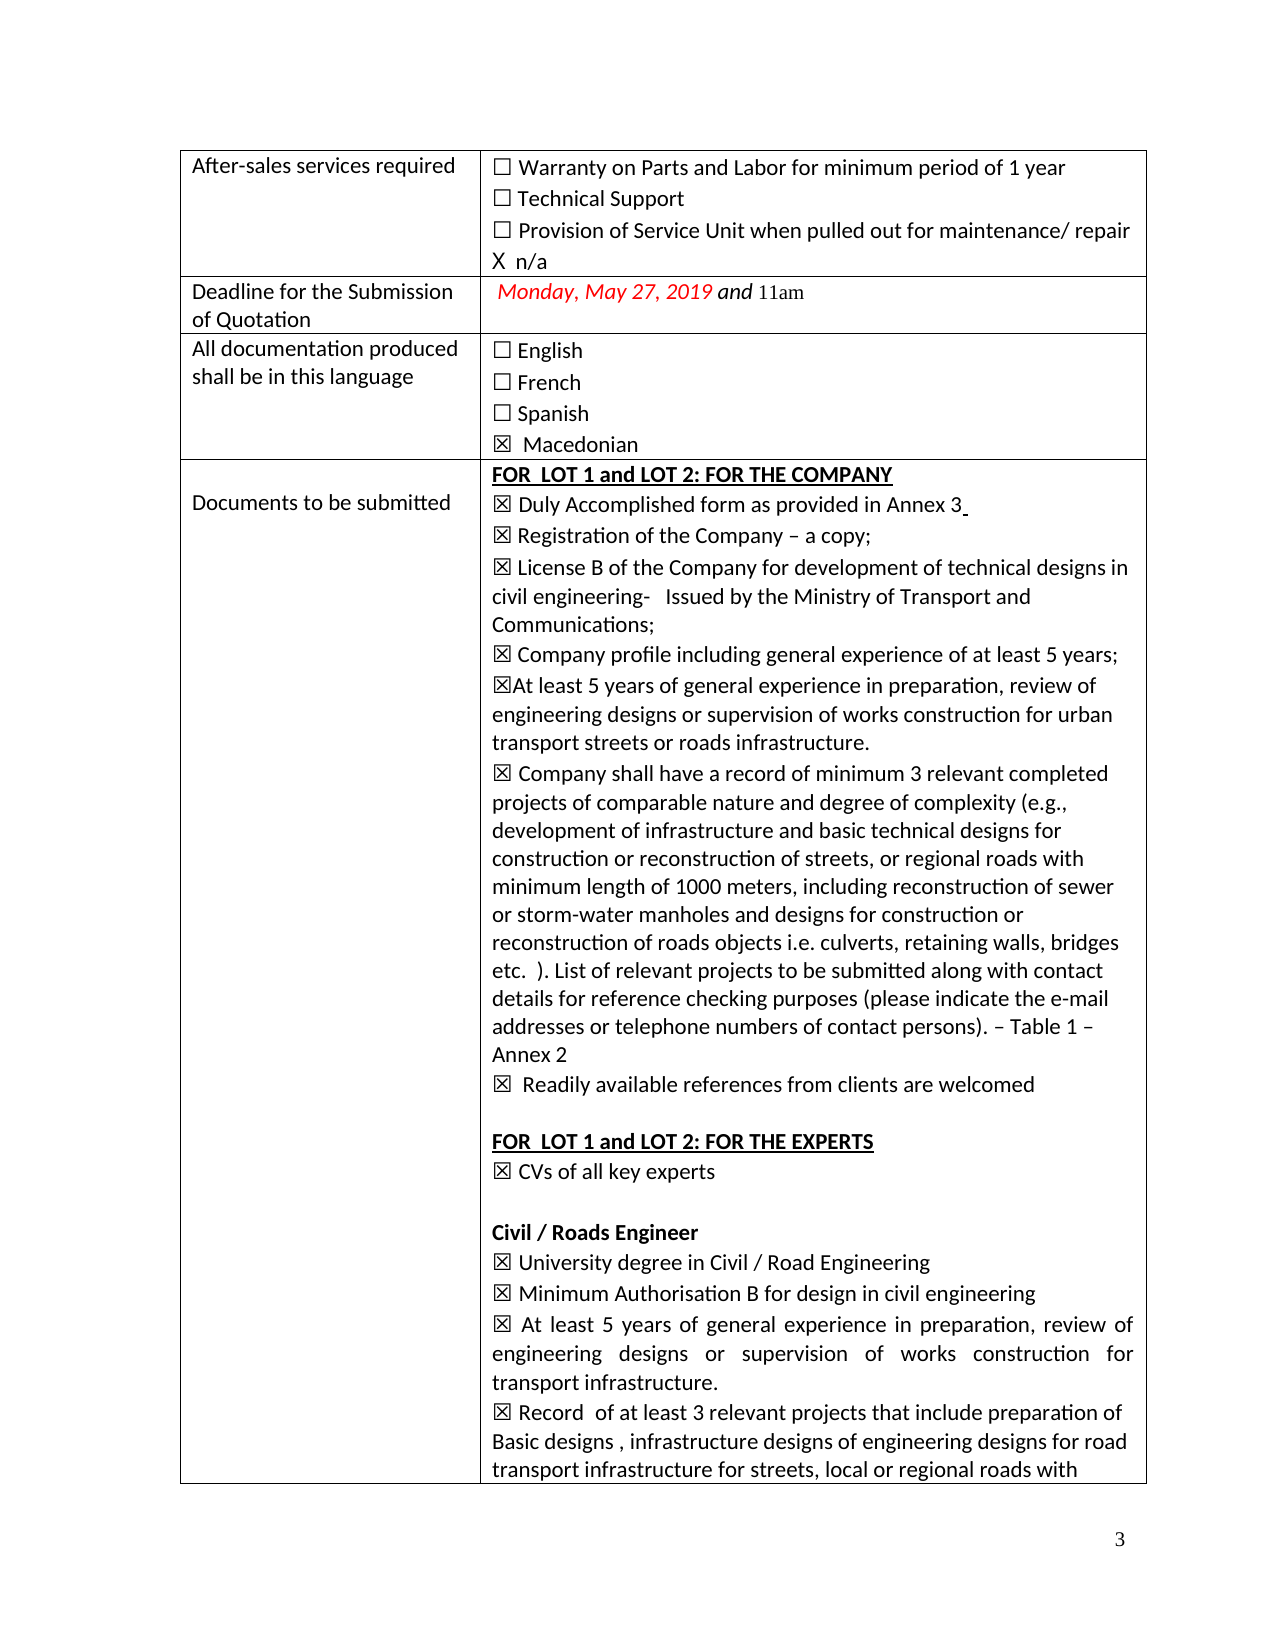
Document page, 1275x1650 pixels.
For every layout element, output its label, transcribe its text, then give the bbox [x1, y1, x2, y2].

table_cell and [481, 277, 1146, 333]
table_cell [481, 460, 1146, 1483]
table_cell ☐ Warranty on Parts and Labor for minimum period of 1 year ☐ Technical Support ☐ Provision of Service Unit when pulled out for maintenance/ repair X n/a [481, 151, 1146, 276]
table_cell Deadline for the Submission of Quotation [181, 277, 480, 333]
table_cell After-sales services required [181, 151, 480, 276]
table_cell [181, 460, 480, 1483]
table_cell English French Spanish Macedonian [481, 334, 1146, 459]
table_cell All documentation produced shall be in this language [181, 334, 480, 459]
